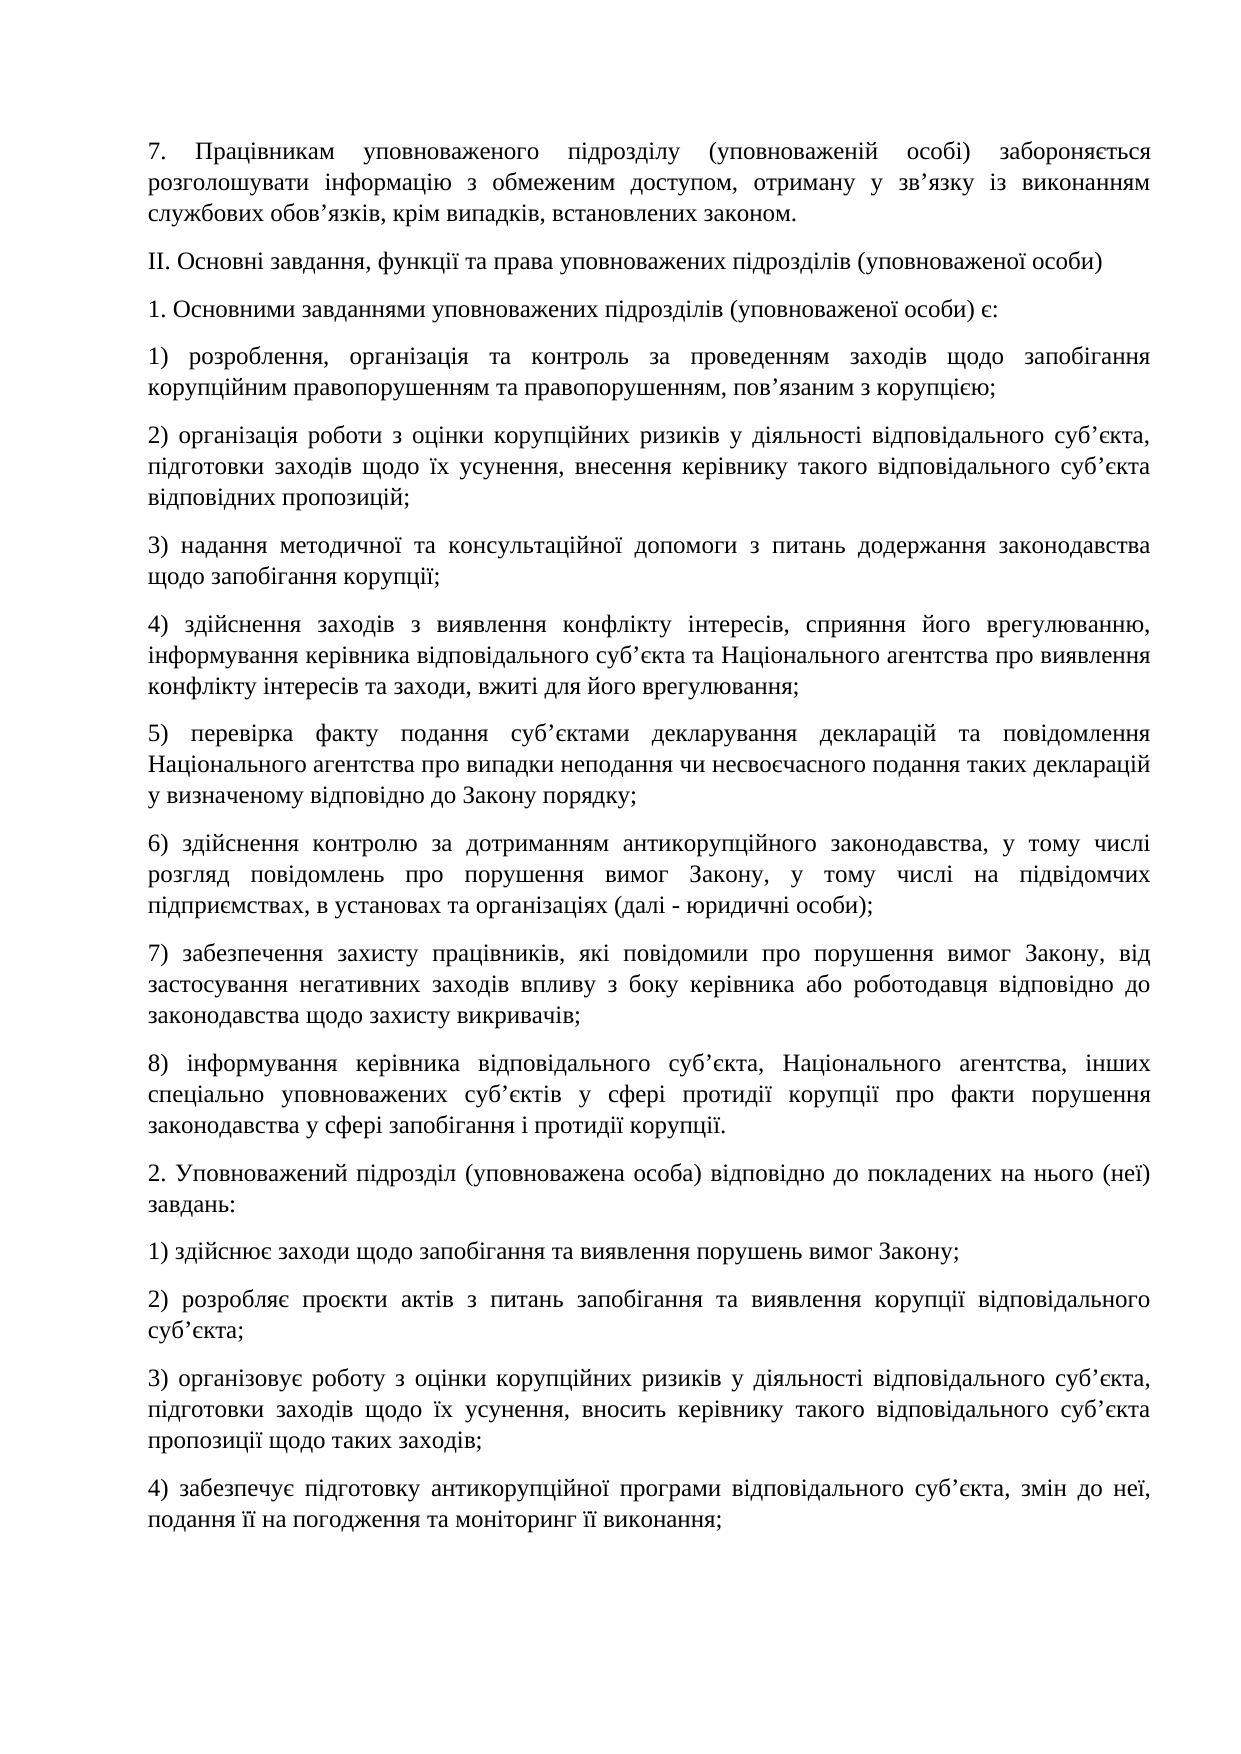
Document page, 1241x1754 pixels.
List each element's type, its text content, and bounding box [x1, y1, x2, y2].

text II. Основні завдання, функції та права уповноважених підрозділів (уповноваженої особи) [148, 246, 1152, 275]
text 3) організовує роботу з оцінки корупційних ризиків у діяльності відповідального суб’єкта, підготовки заходів щодо їх усунення, вносить керівнику такого відповідального суб’єкта пропозиції щодо таких заходів; [148, 1363, 1152, 1454]
text 4) забезпечує підготовку антикорупційної програми відповідального суб’єкта, змін до неї, подання її на погодження та моніторинг її виконання; [148, 1473, 1152, 1532]
text 6) здійснення контролю за дотриманням антикорупційного законодавства, у тому числі розгляд повідомлень про порушення вимог Закону, у тому числі на підвідомчих підприємствах, в установах та організаціях (далi - юридичнi особи); [148, 828, 1152, 919]
text 2) організація роботи з оцінки корупційних ризиків у діяльності відповідального суб’єкта, підготовки заходів щодо їх усунення, внесення керівнику такого відповідального суб’єкта відповідних пропозицій; [148, 420, 1152, 511]
text 3) надання методичної та консультаційної допомоги з питань додержання законодавства щодо запобігання корупції; [148, 530, 1152, 590]
text 5) перевірка факту подання суб’єктами декларування декларацій та повідомлення Національного агентства про випадки неподання чи несвоєчасного подання таких декларацій у визначеному відповідно до Закону порядку; [148, 718, 1152, 809]
text 2. Уповноважений підрозділ (уповноважена особа) відповідно до покладених на нього (неї) завдань: [148, 1158, 1152, 1217]
text 1) розроблення, організація та контроль за проведенням заходів щодо запобігання корупційним правопорушенням та правопорушенням, пов’язаним з корупцією; [148, 341, 1152, 401]
text 2) розробляє проєкти актів з питань запобігання та виявлення корупції відповідального суб’єкта; [148, 1284, 1152, 1344]
text 1) здійснює заходи щодо запобігання та виявлення порушень вимог Закону; [148, 1236, 1152, 1265]
text 7. Працівникам уповноваженого підрозділу (уповноваженій особі) забороняється розголошувати інформацію з обмеженим доступом, отриману у зв’язку із виконанням службових обов’язків, крім випадків, встановлених законом. [148, 136, 1152, 227]
text 1. Основними завданнями уповноважених підрозділів (уповноваженої особи) є: [148, 294, 1152, 322]
text 8) інформування керівника відповідального суб’єкта, Національного агентства, інших спеціально уповноважених суб’єктів у сфері протидії корупції про факти порушення законодавства у сфері запобігання і протидії корупції. [148, 1048, 1152, 1139]
text 4) здійснення заходів з виявлення конфлікту інтересів, сприяння його врегулюванню, інформування керівника відповідального суб’єкта та Національного агентства про виявлення конфлікту інтересів та заходи, вжиті для його врегулювання; [148, 609, 1152, 699]
text 7) забезпечення захисту працівників, які повідомили про порушення вимог Закону, від застосування негативних заходів впливу з боку керівника або роботодавця відповідно до законодавства щодо захисту викривачів; [148, 938, 1152, 1029]
